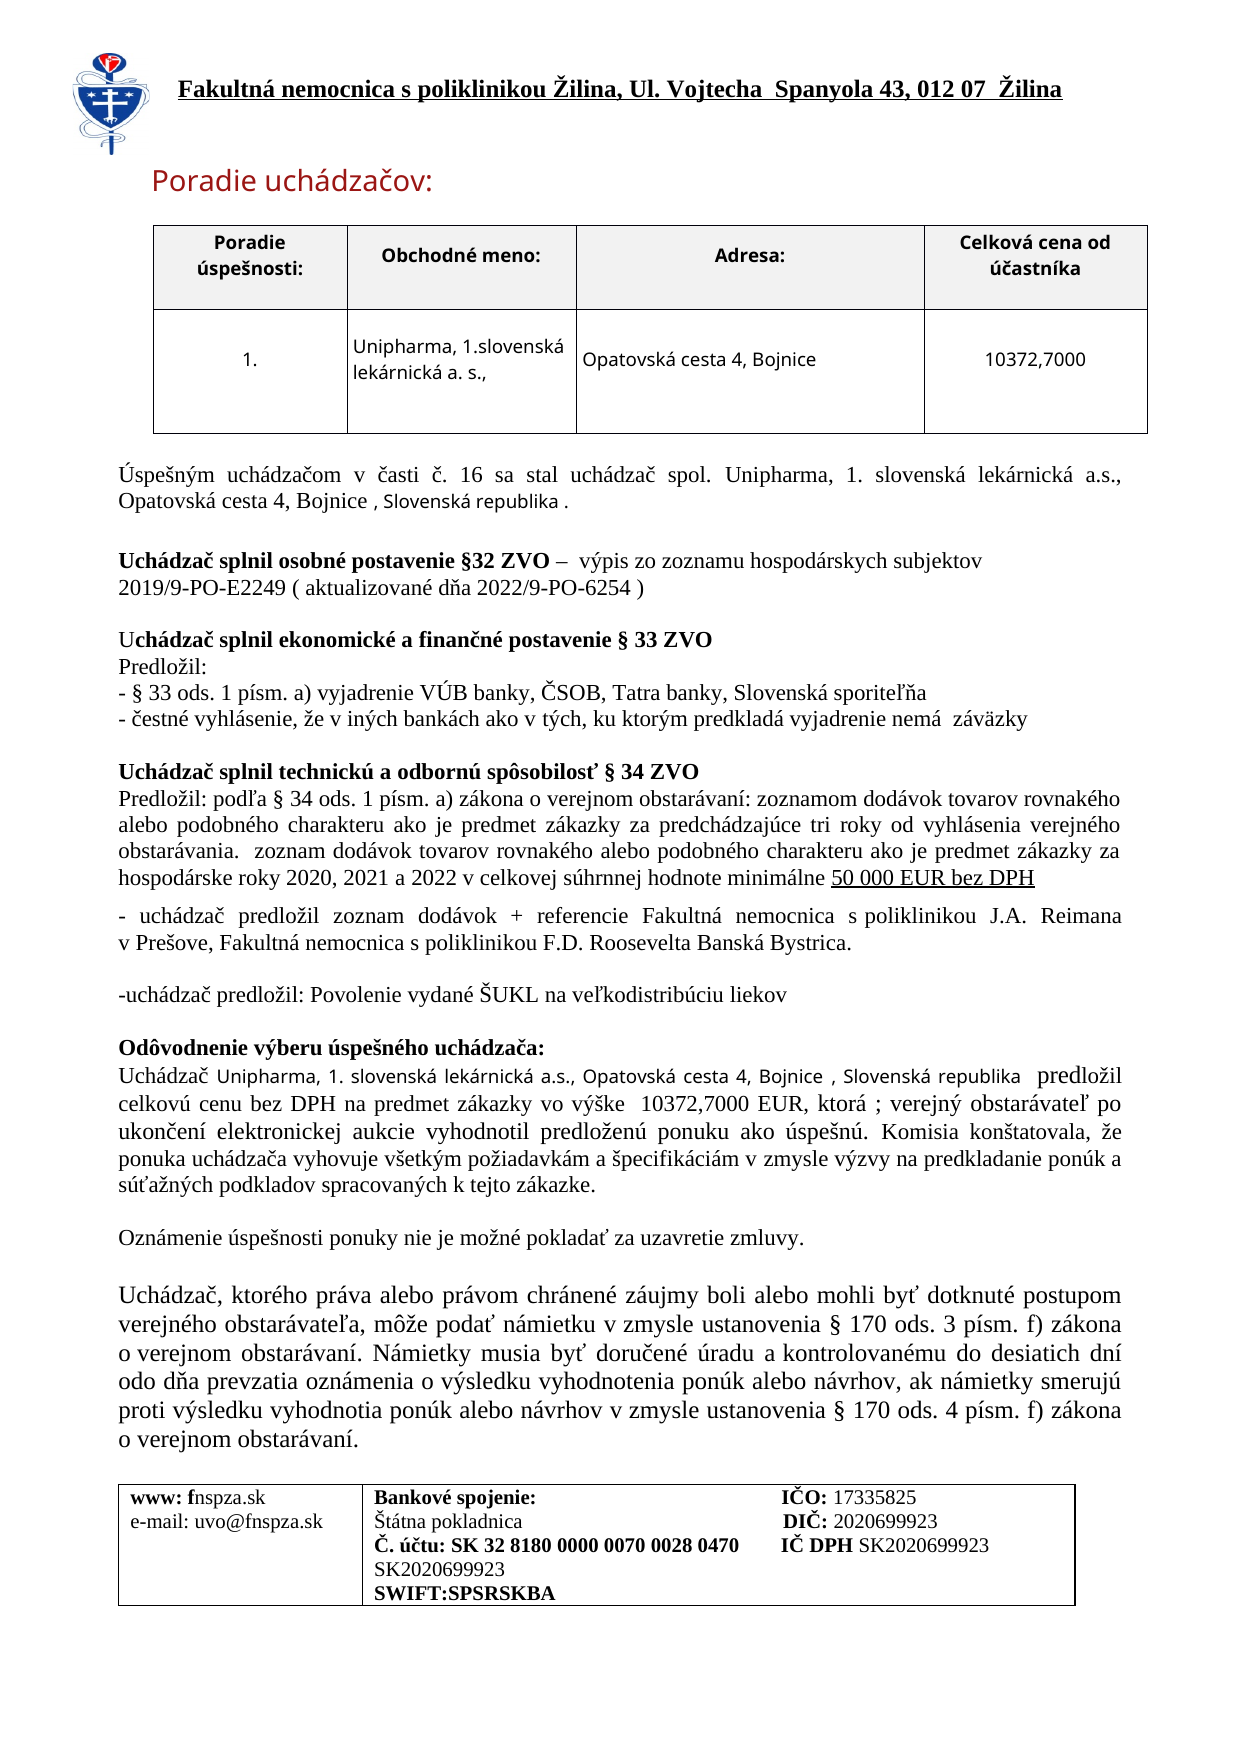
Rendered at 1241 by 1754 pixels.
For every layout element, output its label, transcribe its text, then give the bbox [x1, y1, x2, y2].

text Predložil: podľa § 34 ods. 1 písm. a) zákona o verejnom obstarávaní: zoznamom dodávok tovarov rovnakého alebo podobného charakteru ako je predmet zákazky za predchádzajúce tri roky od vyhlásenia verejného obstarávania. zoznam dodávok tovarov rovnakého alebo podobného charakteru ako je predmet zákazky za hospodárske roky 2020, 2021 a 2022 v celkovej súhrnnej hodnote minimálne 50 000 EUR bez DPH [118, 784, 1122, 890]
table_header Poradie úspešnosti: [154, 226, 347, 309]
table_header Celková cena od účastníka [925, 226, 1147, 309]
text Uchádzač splnil ekonomické a finančné postavenie § 33 ZVO [118, 626, 1122, 653]
text 2019/9-PO-E2249 ( aktualizované dňa 2022/9-PO-6254 ) [118, 574, 1122, 600]
table_cell 1. [154, 310, 347, 433]
text Poradie uchádzačov: [151, 160, 1122, 200]
text - čestné vyhlásenie, že v iných bankách ako v tých, ku ktorým predkladá vyjadrenie nemá záväzky [118, 706, 1122, 732]
table_header Obchodné meno: [348, 226, 576, 309]
text Oznámenie úspešnosti ponuky nie je možné pokladať za uzavretie zmluvy. [118, 1224, 1122, 1250]
table_cell 10372,7000 [925, 310, 1147, 433]
table_cell Unipharma, 1.slovenská lekárnická a. s., [348, 310, 576, 433]
picture [72, 53, 150, 155]
text - § 33 ods. 1 písm. a) vyjadrenie VÚB banky, ČSOB, Tatra banky, Slovenská sporiteľňa [118, 679, 1122, 706]
text Uchádzač Unipharma, 1. slovenská lekárnická a.s., Opatovská cesta 4, Bojnice , Slovenská republika predložil celkovú cenu bez DPH na predmet zákazky vo výške 10372,7000 EUR, ktorá ; verejný obstarávateľ po ukončení elektronickej aukcie vyhodnotil predloženú ponuku ako úspešnú. Komisia konštatovala, že ponuka uchádzača vyhovuje všetkým požiadavkám a špecifikáciám v zmysle výzvy na predkladanie ponúk a súťažných podkladov spracovaných k tejto zákazke. [118, 1061, 1122, 1197]
table_header Adresa: [577, 226, 924, 309]
text Uchádzač splnil technickú a odbornú spôsobilosť § 34 ZVO [118, 758, 1122, 784]
text Uchádzač splnil osobné postavenie §32 ZVO – výpis zo zoznamu hospodárskych subjektov [118, 547, 1122, 574]
text Úspešným uchádzačom v časti č. 16 sa stal uchádzač spol. Unipharma, 1. slovenská lekárnická a.s., Opatovská cesta 4, Bojnice , Slovenská republika . [118, 461, 1122, 514]
text -uchádzač predložil: Povolenie vydané ŠUKL na veľkodistribúciu liekov [118, 982, 1122, 1008]
text Uchádzač, ktorého práva alebo právom chránené záujmy boli alebo mohli byť dotknuté postupom verejného obstarávateľa, môže podať námietku v zmysle ustanovenia § 170 ods. 3 písm. f) zákona o verejnom obstarávaní. Námietky musia byť doručené úradu a kontrolovanému do desiatich dní odo dňa prevzatia oznámenia o výsledku vyhodnotenia ponúk alebo návrhov, ak námietky smerujú proti výsledku vyhodnotia ponúk alebo návrhov v zmysle ustanovenia § 170 ods. 4 písm. f) zákona o verejnom obstarávaní. [118, 1280, 1122, 1453]
table_cell Opatovská cesta 4, Bojnice [577, 310, 924, 433]
text Odôvodnenie výberu úspešného uchádzača: [118, 1034, 1122, 1061]
text - uchádzač predložil zoznam dodávok + referencie Fakultná nemocnica s poliklinikou J.A. Reimana v Prešove, Fakultná nemocnica s poliklinikou F.D. Roosevelta Banská Bystrica. [118, 902, 1122, 955]
text Predložil: [118, 653, 1122, 679]
